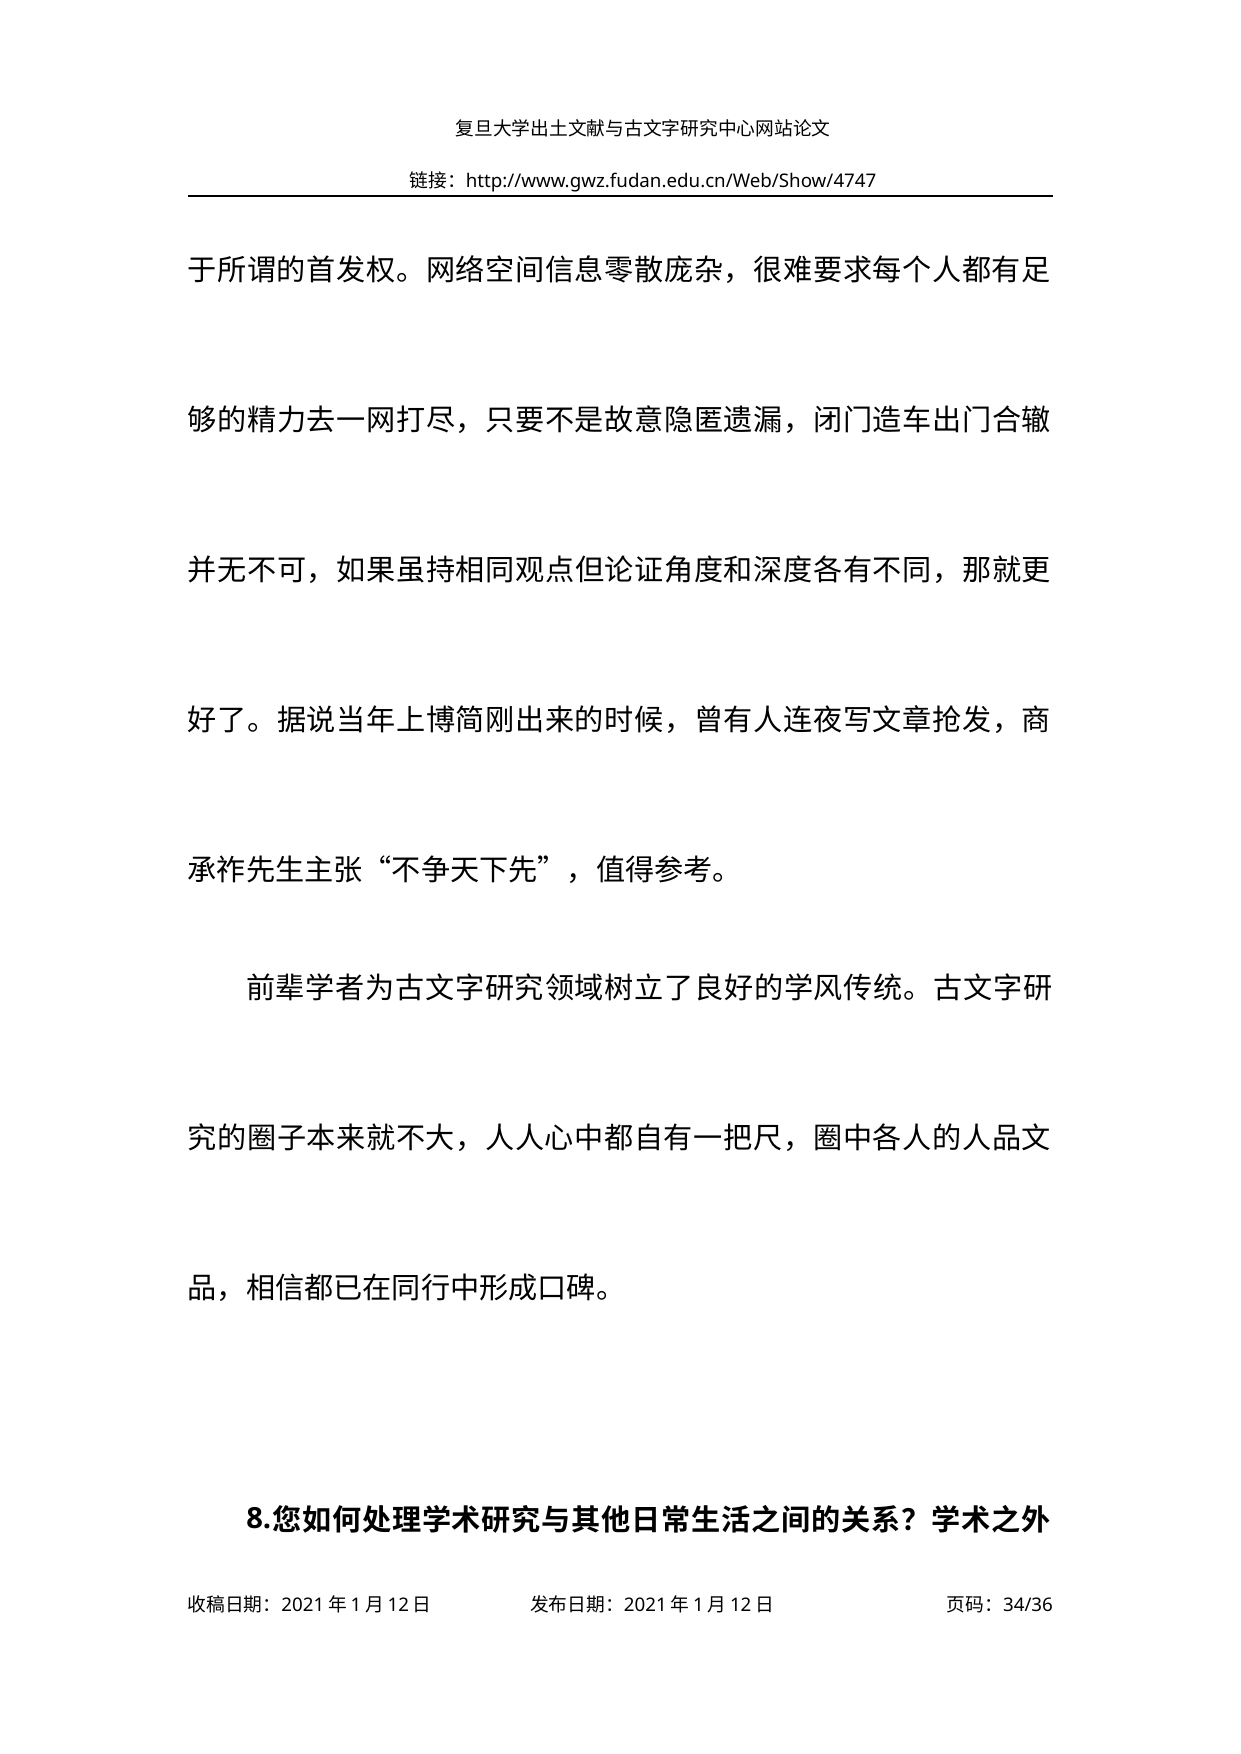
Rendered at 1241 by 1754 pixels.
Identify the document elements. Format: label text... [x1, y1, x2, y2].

text 前辈学者为古文字研究领域树立了良好的学风传统。古文字研究的圈子本来就不大，人人心中都自有一把尺，圈中各人的人品文品，相信都已在同行中形成口碑。 [187, 948, 1053, 1323]
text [187, 1480, 1053, 1555]
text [187, 231, 1053, 906]
